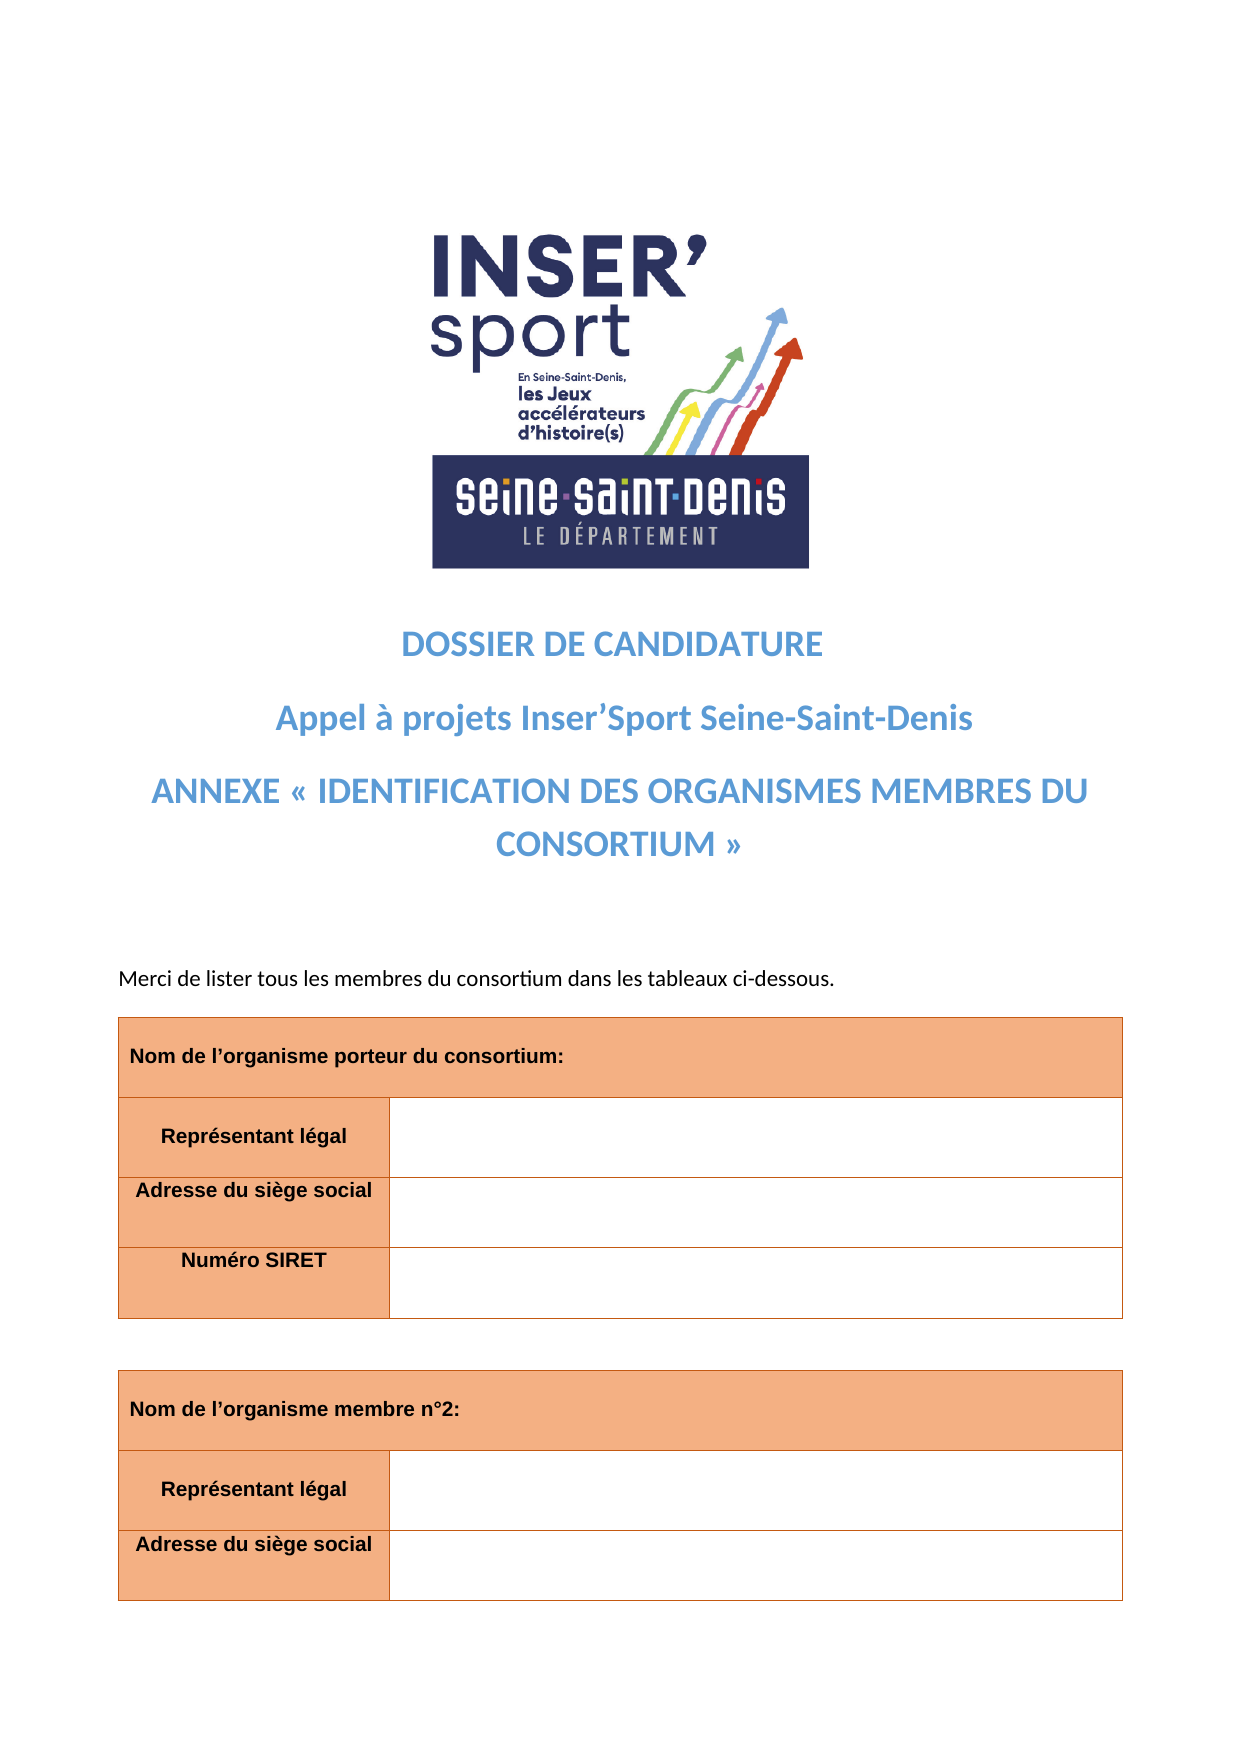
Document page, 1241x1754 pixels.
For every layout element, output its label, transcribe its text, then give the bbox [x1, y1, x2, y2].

table_cell Adresse du siège social [119, 1531, 389, 1600]
table_cell [390, 1451, 1122, 1530]
table_cell Représentant légal [119, 1451, 389, 1530]
table_cell [390, 1098, 1122, 1177]
table_cell Numéro SIRET [119, 1248, 389, 1318]
table_header Nom de l’organisme membre n°2: [119, 1371, 1122, 1450]
table_cell [390, 1531, 1122, 1600]
text Appel à projets Inser’Sport Seine-Saint-Denis [118, 694, 1122, 739]
table_cell Représentant légal [119, 1098, 389, 1177]
table_cell [390, 1178, 1122, 1247]
table_cell [390, 1248, 1122, 1318]
table_cell Adresse du siège social [119, 1178, 389, 1247]
picture [410, 147, 830, 596]
text Merci de lister tous les membres du consortium dans les tableaux ci-dessous. [118, 964, 1122, 992]
text DOSSIER DE CANDIDATURE [99, 620, 1126, 666]
table_header Nom de l’organisme porteur du consortium: [119, 1018, 1122, 1097]
text ANNEXE « IDENTIFICATION DES ORGANISMES MEMBRES DU CONSORTIUM » [118, 767, 1122, 866]
